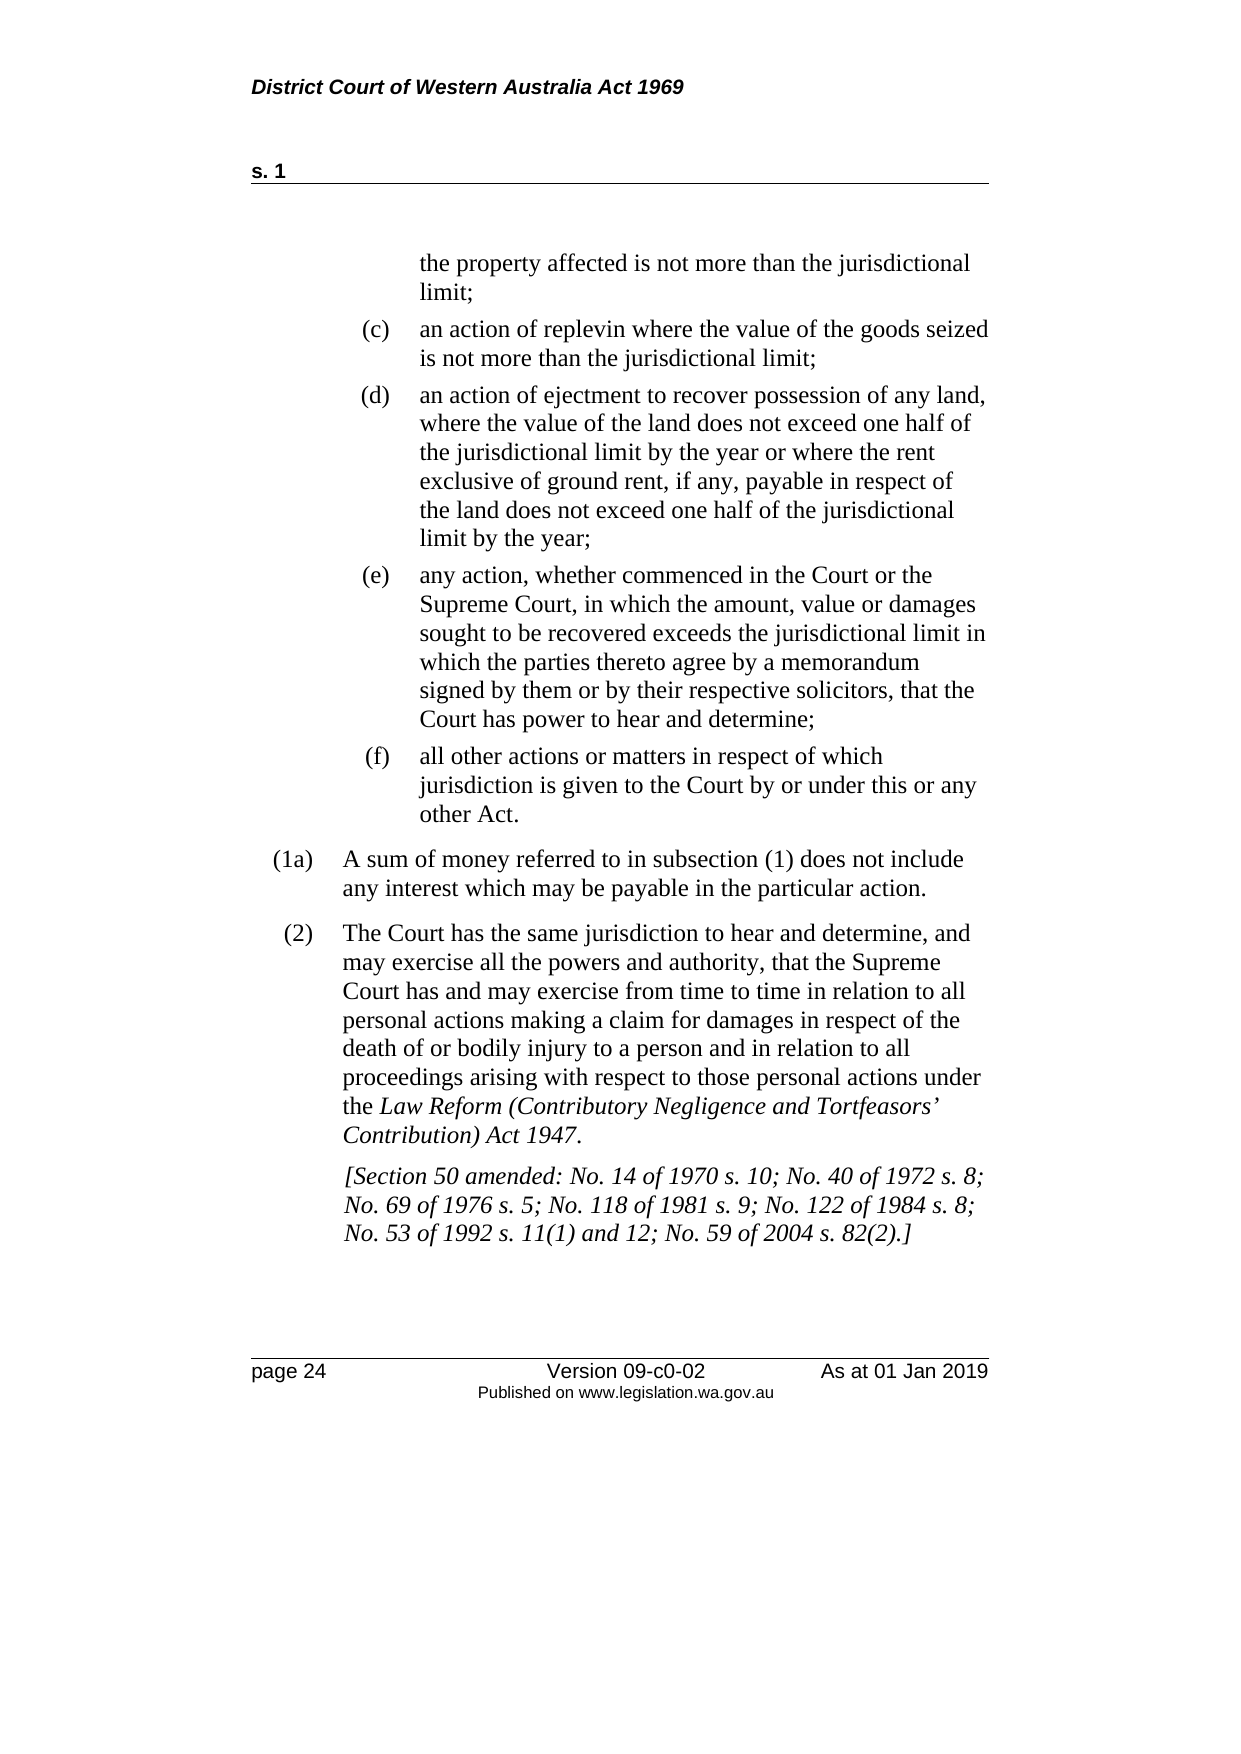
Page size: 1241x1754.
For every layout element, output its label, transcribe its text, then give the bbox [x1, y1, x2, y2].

text (d) an action of ejectment to recover possession of any land, where the value of the land does not exceed one half of the jurisdictional limit by the year or where the rent exclusive of ground rent, if any, payable in respect of the land does not exceed one half of the jurisdictional limit by the year; [251, 380, 989, 552]
text (c) an action of replevin where the value of the goods seized is not more than the jurisdictional limit; [251, 314, 989, 371]
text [251, 248, 989, 306]
text [Section 50 amended: No. 14 of 1970 s. 10; No. 40 of 1972 s. 8; No. 69 of 1976 s. 5; No. 118 of 1981 s. 9; No. 122 of 1984 s. 8; No. 53 of 1992 s. 11(1) and 12; No. 59 of 2004 s. 82(2).] [251, 1161, 989, 1247]
text (1a) A sum of money referred to in subsection (1) does not include any interest which may be payable in the particular action. [251, 844, 989, 902]
text (f) all other actions or matters in respect of which jurisdiction is given to the Court by or under this or any other Act. [251, 741, 989, 828]
text (e) any action, whether commenced in the Court or the Supreme Court, in which the amount, value or damages sought to be recovered exceeds the jurisdictional limit in which the parties thereto agree by a memorandum signed by them or by their respective solicitors, that the Court has power to hear and determine; [251, 561, 989, 733]
text (2) The Court has the same jurisdiction to hear and determine, and may exercise all the powers and authority, that the Supreme Court has and may exercise from time to time in relation to all personal actions making a claim for damages in respect of the death of or bodily injury to a person and in relation to all proceedings arising with respect to those personal actions under the Law Reform (Contributory Negligence and Tortfeasors’ Contribution) Act 1947. [251, 918, 989, 1148]
